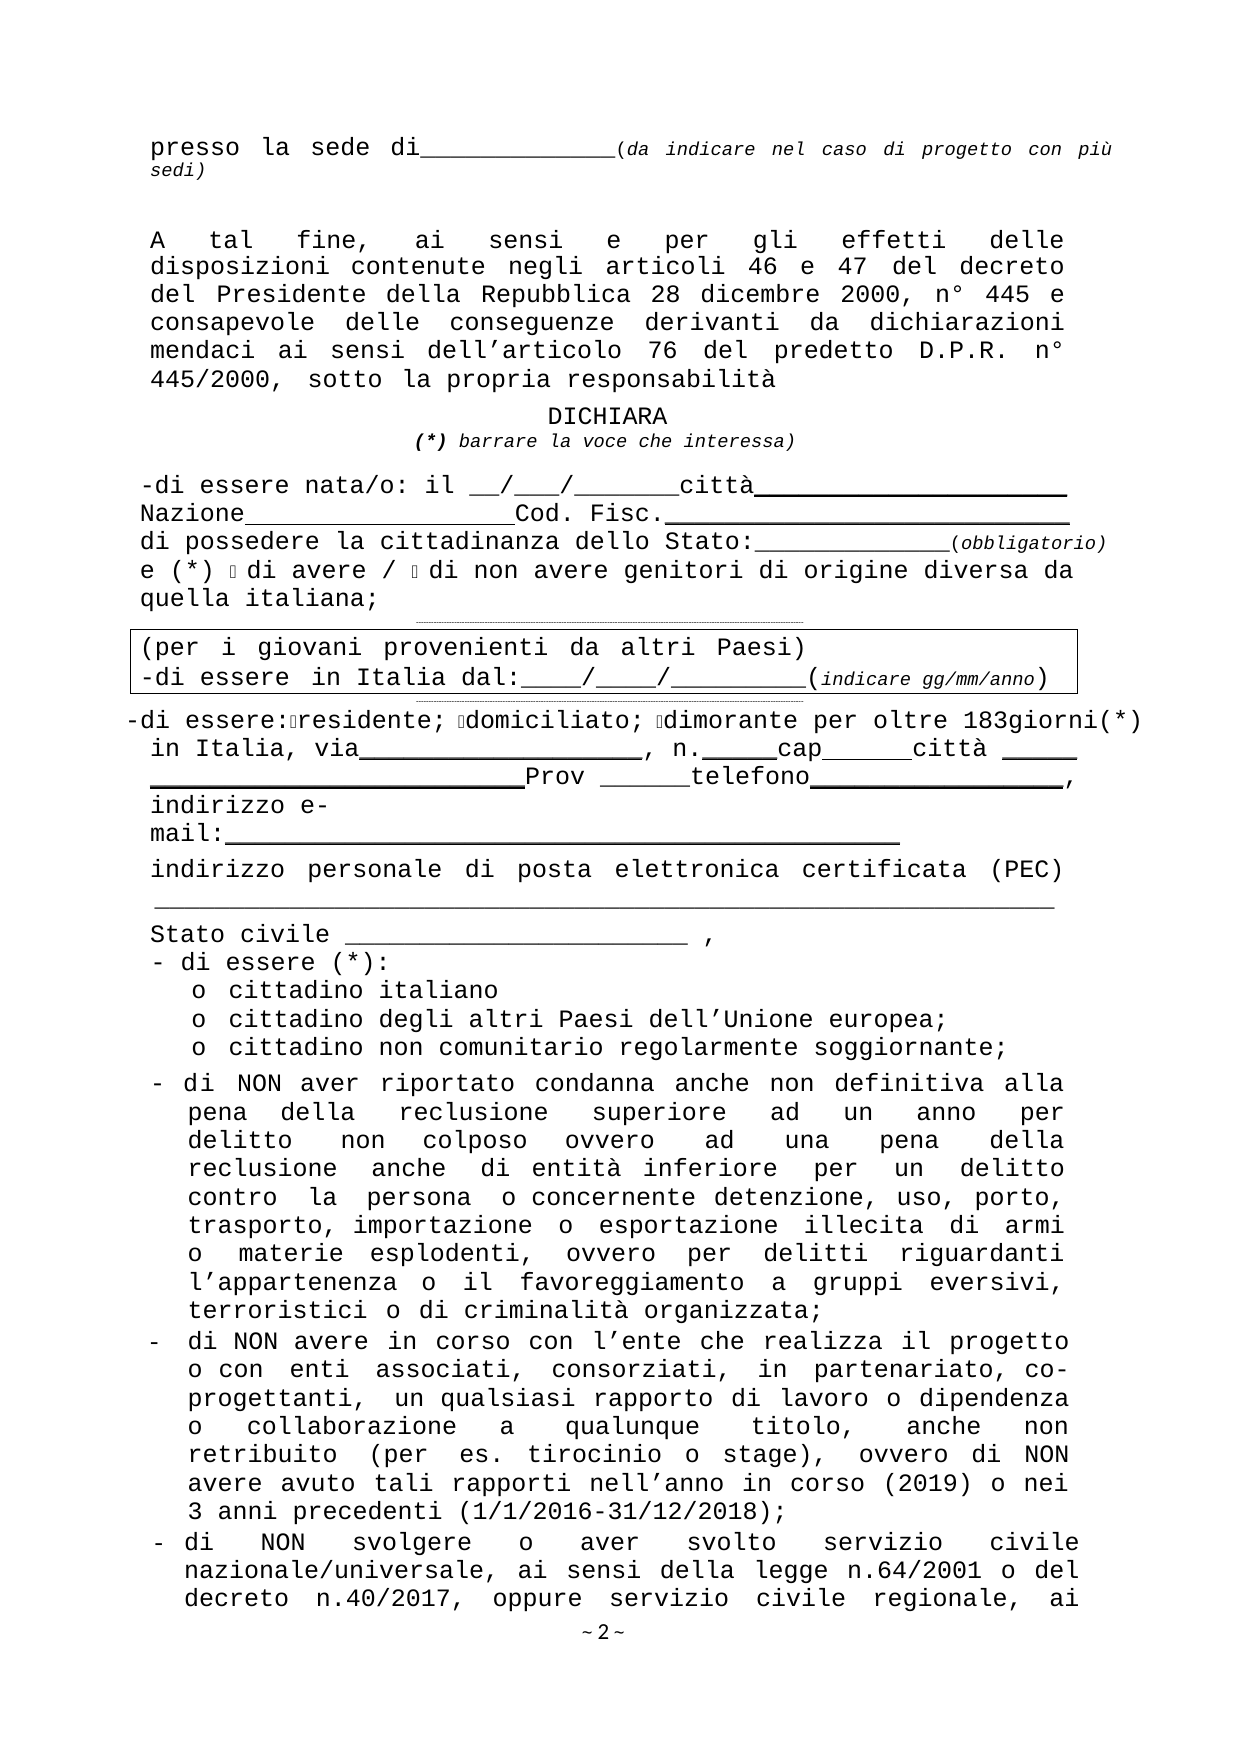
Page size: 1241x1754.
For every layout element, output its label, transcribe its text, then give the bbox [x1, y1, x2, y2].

list di NON avere in corso con l’ente che realizza il progetto o con enti associati, consorziati, in partenariato, co-progettanti, un qualsiasi rapporto di lavoro o dipendenza o collaborazione a qualunque titolo, anche non retribuito (per es. tirocinio o stage), ovvero di NON avere avuto tali rapporti nell’anno in corso (2019) o nei 3 anni precedenti (1/1/2016-31/12/2018); [150, 1326, 1069, 1527]
text _________________________Prov ______telefono_________________, [150, 764, 1080, 792]
text -di essere:residente; domiciliato; dimorante per oltre 183giorni(*) [125, 707, 1188, 736]
text -di essere in Italia dal:____/____/_________(indicare gg/mm/anno) [131, 659, 1077, 693]
text di possedere la cittadinanza dello Stato:_____________(obbligatorio) e (*) di avere / di non avere genitori di origine diversa da quella italiana; [139, 529, 1114, 614]
text - di essere (*): [150, 950, 1064, 978]
text o cittadino degli altri Paesi dell’Unione europea; [191, 1006, 1064, 1035]
text DICHIARA [139, 404, 1075, 432]
text (per i giovani provenienti da altri Paesi) [131, 630, 1077, 659]
text Nazione Cod. Fisc.___________________________ [139, 501, 1114, 529]
text - di NON aver riportato condanna anche non definitiva alla pena della reclusione superiore ad un anno per delitto non colposo ovvero ad una pena della reclusione anche di entità inferiore per un delitto contro la persona o concernente detenzione, uso, porto, trasporto, importazione o esportazione illecita di armi o materie esplodenti, ovvero per delitti riguardanti l’appartenenza o il favoreggiamento a gruppi eversivi, terroristici o di criminalità organizzata; [150, 1071, 1064, 1326]
text presso la sede di_____________(da indicare nel caso di progetto con più sedi) [150, 133, 1114, 182]
text -di essere nata/o: il __/___/_______città_____________________ [139, 472, 1072, 501]
text o cittadino non comunitario regolarmente soggiornante; [191, 1035, 1064, 1063]
text indirizzo e-mail:_____________________________________________ [150, 792, 1080, 849]
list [154, 1527, 1080, 1614]
text o cittadino italiano [191, 978, 1064, 1006]
text in Italia, via___________________, n._____cap città _____ [150, 736, 1080, 764]
text (*) barrare la voce che interessa) [139, 432, 1072, 453]
text indirizzo personale di posta elettronica certificata (PEC) ____________________________________________________________ [150, 857, 1064, 913]
text A tal fine, ai sensi e per gli effetti delle disposizioni contenute negli articoli 46 e 47 del decreto del Presidente della Repubblica 28 dicembre 2000, n° 445 e consapevole delle conseguenze derivanti da dichiarazioni mendaci ai sensi dell’articolo 76 del predetto D.P.R. n° 445/2000, sotto la propria responsabilità [150, 226, 1065, 394]
text Stato civile _______________________ , [150, 921, 1064, 950]
